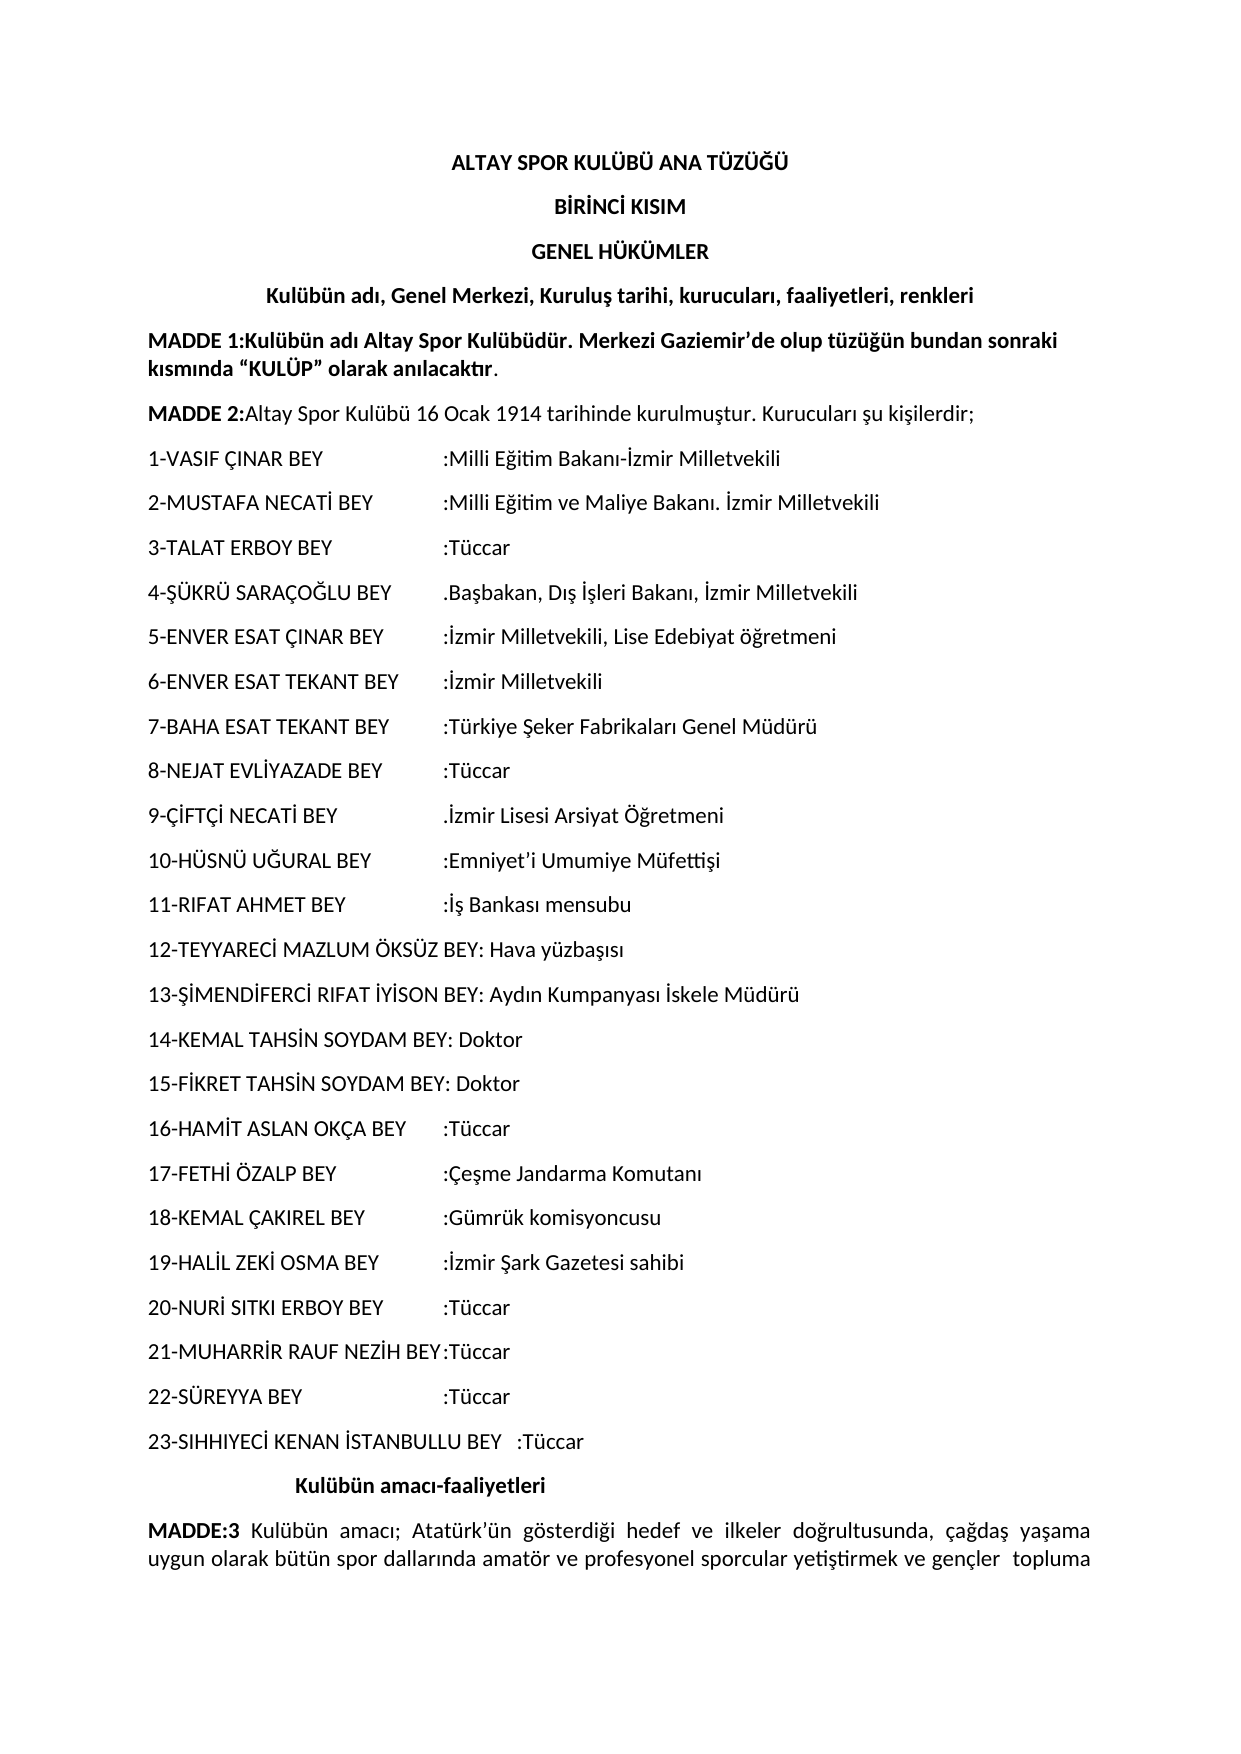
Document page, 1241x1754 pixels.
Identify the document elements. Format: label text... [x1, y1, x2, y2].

text MADDE 2:Altay Spor Kulübü 16 Ocak 1914 tarihinde kurulmuştur. Kurucuları şu kişilerdir; [148, 399, 1093, 427]
text Kulübün adı, Genel Merkezi, Kuruluş tarihi, kurucuları, faaliyetleri, renkleri [148, 282, 1093, 310]
text 7-BAHA ESAT TEKANT BEY :Türkiye Şeker Fabrikaları Genel Müdürü [148, 712, 1093, 740]
text 12-TEYYARECİ MAZLUM ÖKSÜZ BEY: Hava yüzbaşısı [148, 935, 1093, 963]
text 10-HÜSNÜ UĞURAL BEY :Emniyet’i Umumiye Müfettişi [148, 846, 1093, 874]
text 18-KEMAL ÇAKIREL BEY :Gümrük komisyoncusu [148, 1203, 1093, 1231]
text 21-MUHARRİR RAUF NEZİH BEY :Tüccar [148, 1337, 1093, 1366]
text 17-FETHİ ÖZALP BEY :Çeşme Jandarma Komutanı [148, 1159, 1093, 1187]
text 19-HALİL ZEKİ OSMA BEY :İzmir Şark Gazetesi sahibi [148, 1248, 1093, 1276]
text GENEL HÜKÜMLER [148, 237, 1093, 265]
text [148, 1516, 1093, 1572]
text 15-FİKRET TAHSİN SOYDAM BEY: Doktor [148, 1069, 1093, 1097]
text 1-VASIF ÇINAR BEY :Milli Eğitim Bakanı-İzmir Milletvekili [148, 444, 1093, 472]
text 11-RIFAT AHMET BEY :İş Bankası mensubu [148, 891, 1093, 919]
text 2-MUSTAFA NECATİ BEY :Milli Eğitim ve Maliye Bakanı. İzmir Milletvekili [148, 488, 1093, 516]
text 14-KEMAL TAHSİN SOYDAM BEY: Doktor [148, 1025, 1093, 1053]
text 20-NURİ SITKI ERBOY BEY :Tüccar [148, 1293, 1093, 1321]
text 5-ENVER ESAT ÇINAR BEY :İzmir Milletvekili, Lise Edebiyat öğretmeni [148, 622, 1093, 651]
text 6-ENVER ESAT TEKANT BEY :İzmir Milletvekili [148, 667, 1093, 695]
text MADDE 1:Kulübün adı Altay Spor Kulübüdür. Merkezi Gaziemir’de olup tüzüğün bundan sonraki kısmında “KULÜP” olarak anılacaktır. [148, 326, 1093, 382]
text 3-TALAT ERBOY BEY :Tüccar [148, 533, 1093, 561]
text 16-HAMİT ASLAN OKÇA BEY :Tüccar [148, 1114, 1093, 1142]
text 8-NEJAT EVLİYAZADE BEY :Tüccar [148, 757, 1093, 784]
text 4-ŞÜKRÜ SARAÇOĞLU BEY .Başbakan, Dış İşleri Bakanı, İzmir Milletvekili [148, 578, 1093, 606]
text BİRİNCİ KISIM [148, 192, 1093, 220]
text 22-SÜREYYA BEY :Tüccar [148, 1382, 1093, 1410]
text Kulübün amacı-faaliyetleri [148, 1472, 1093, 1499]
text 13-ŞİMENDİFERCİ RIFAT İYİSON BEY: Aydın Kumpanyası İskele Müdürü [148, 980, 1093, 1008]
text 23-SIHHIYECİ KENAN İSTANBULLU BEY :Tüccar [148, 1427, 1093, 1455]
text 9-ÇİFTÇİ NECATİ BEY .İzmir Lisesi Arsiyat Öğretmeni [148, 801, 1093, 829]
text ALTAY SPOR KULÜBÜ ANA TÜZÜĞÜ [148, 148, 1093, 176]
